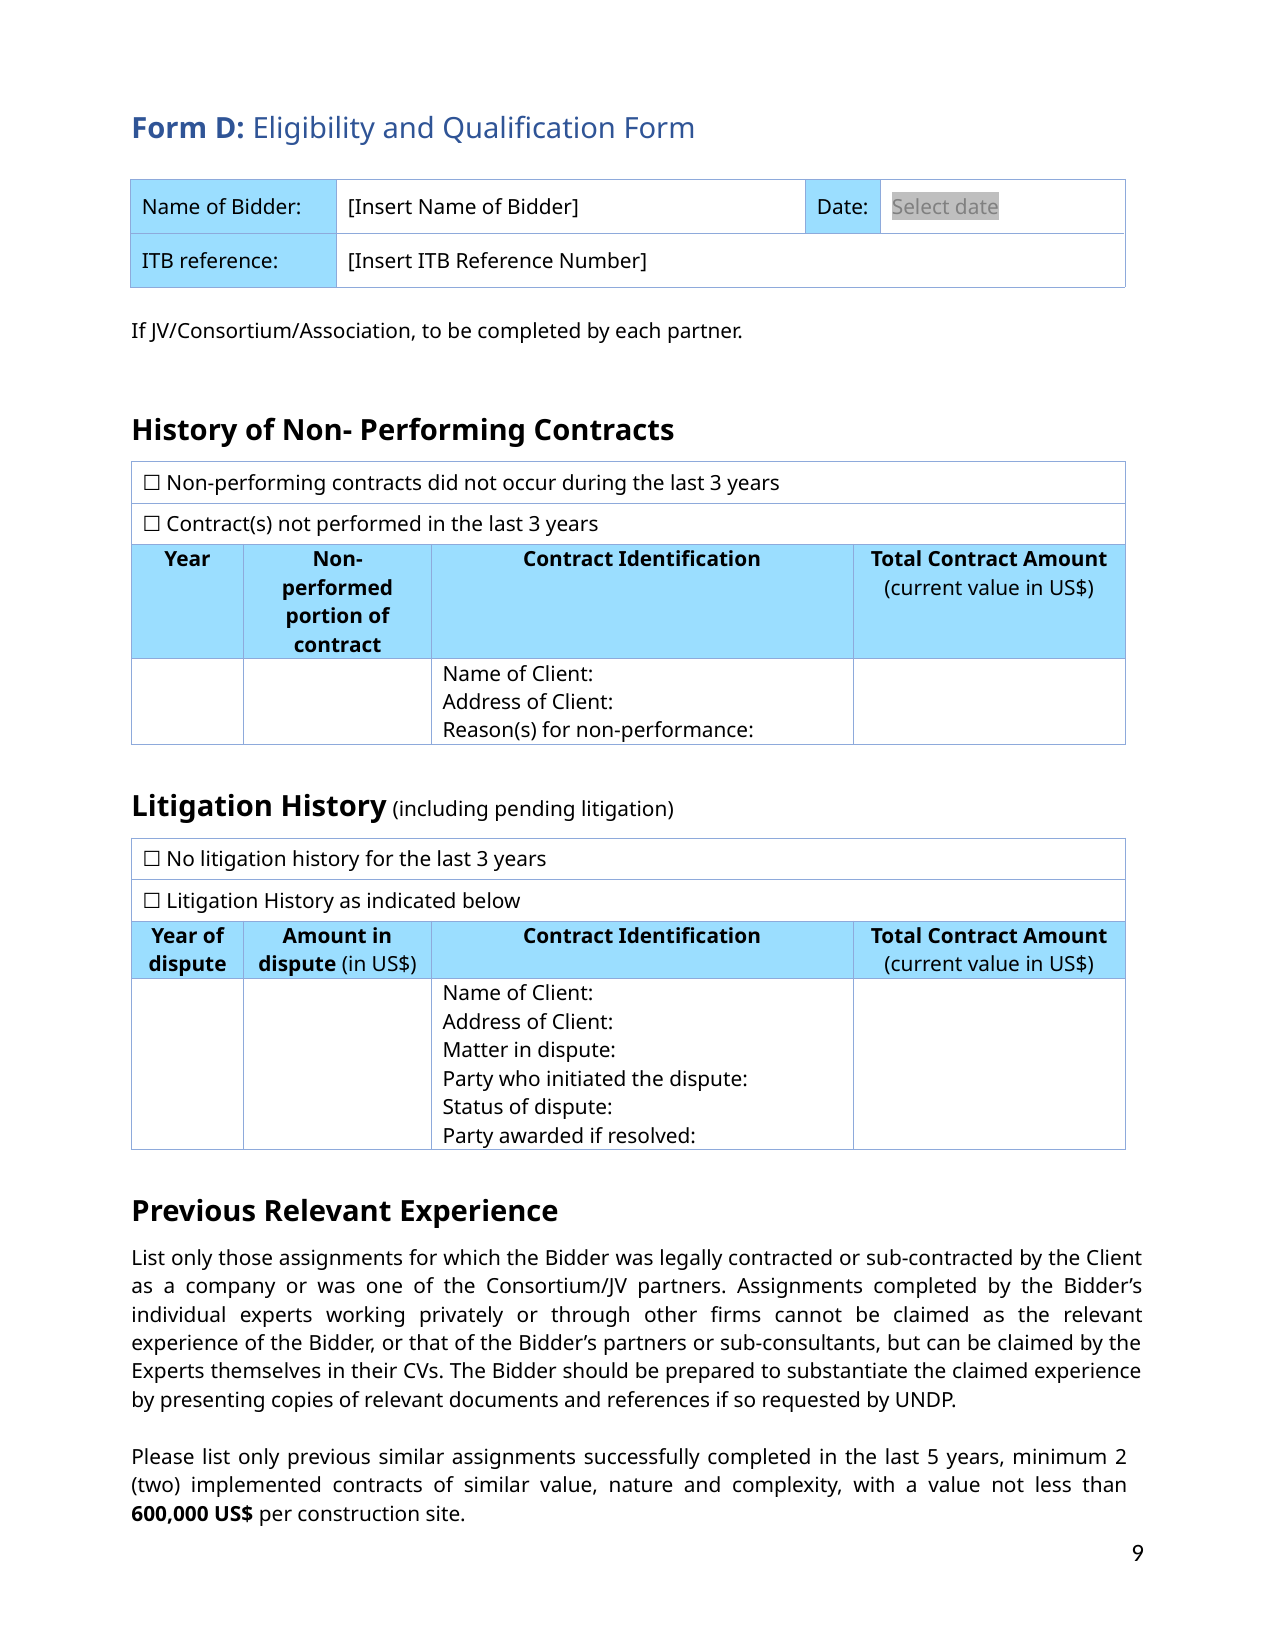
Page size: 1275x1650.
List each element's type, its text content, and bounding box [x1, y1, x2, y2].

subtitle Form D: Eligibility and Qualification Form [131, 107, 1144, 147]
table_cell [132, 979, 243, 1149]
table_header No litigation history for the last 3 years [132, 839, 1125, 879]
table_cell Contract Identification [432, 922, 853, 978]
table_cell Year [132, 545, 243, 658]
text Litigation History (including pending litigation) [131, 786, 1144, 825]
table_cell [Insert ITB Reference Number] [337, 233, 1125, 287]
table_cell Total Contract Amount (current value in US$) [854, 922, 1125, 978]
table_cell Contract Identification [432, 545, 853, 658]
table_cell [244, 659, 431, 744]
table_cell Name of Client: Address of Client: Matter in dispute: Party who initiated the dispute: Status of dispute: Party awarded if resolved: [432, 979, 853, 1149]
table_cell ITB reference: [131, 234, 336, 287]
table_header Non-performing contracts did not occur during the last 3 years [132, 462, 1125, 502]
table_header [Insert Name of Bidder] [337, 180, 805, 233]
table_cell [854, 979, 1125, 1149]
table_cell Litigation History as indicated below [132, 880, 1125, 921]
table_cell [854, 659, 1125, 744]
text History of Non- Performing Contracts [131, 409, 1144, 448]
table_cell Amount in dispute (in US$) [244, 922, 431, 978]
table_header Name of Bidder: [131, 180, 336, 233]
table_cell Non- performed portion of contract [244, 545, 431, 658]
text If JV/Consortium/Association, to be completed by each partner. [131, 316, 1144, 344]
table_cell [244, 979, 431, 1149]
text Please list only previous similar assignments successfully completed in the last 5 years, minimum 2 (two) implemented contracts of similar value, nature and complexity, with a value not less than 600,000 US$ per construction site. [131, 1442, 1129, 1527]
text Previous Relevant Experience [131, 1191, 1144, 1230]
table_cell Contract(s) not performed in the last 3 years [132, 504, 1125, 544]
text List only those assignments for which the Bidder was legally contracted or sub-contracted by the Client as a company or was one of the Consortium/JV partners. Assignments completed by the Bidder’s individual experts working privately or through other firms cannot be claimed as the relevant experience of the Bidder, or that of the Bidder’s partners or sub-consultants, but can be claimed by the Experts themselves in their CVs. The Bidder should be prepared to substantiate the claimed experience by presenting copies of relevant documents and references if so requested by UNDP. [131, 1243, 1144, 1413]
table_header Date: [806, 180, 880, 233]
table_header [881, 180, 1125, 233]
table_cell Year of dispute [132, 922, 243, 978]
table_cell Total Contract Amount (current value in US$) [854, 545, 1125, 658]
table_cell Name of Client: Address of Client: Reason(s) for non-performance: [432, 659, 853, 744]
table_cell [132, 659, 243, 744]
